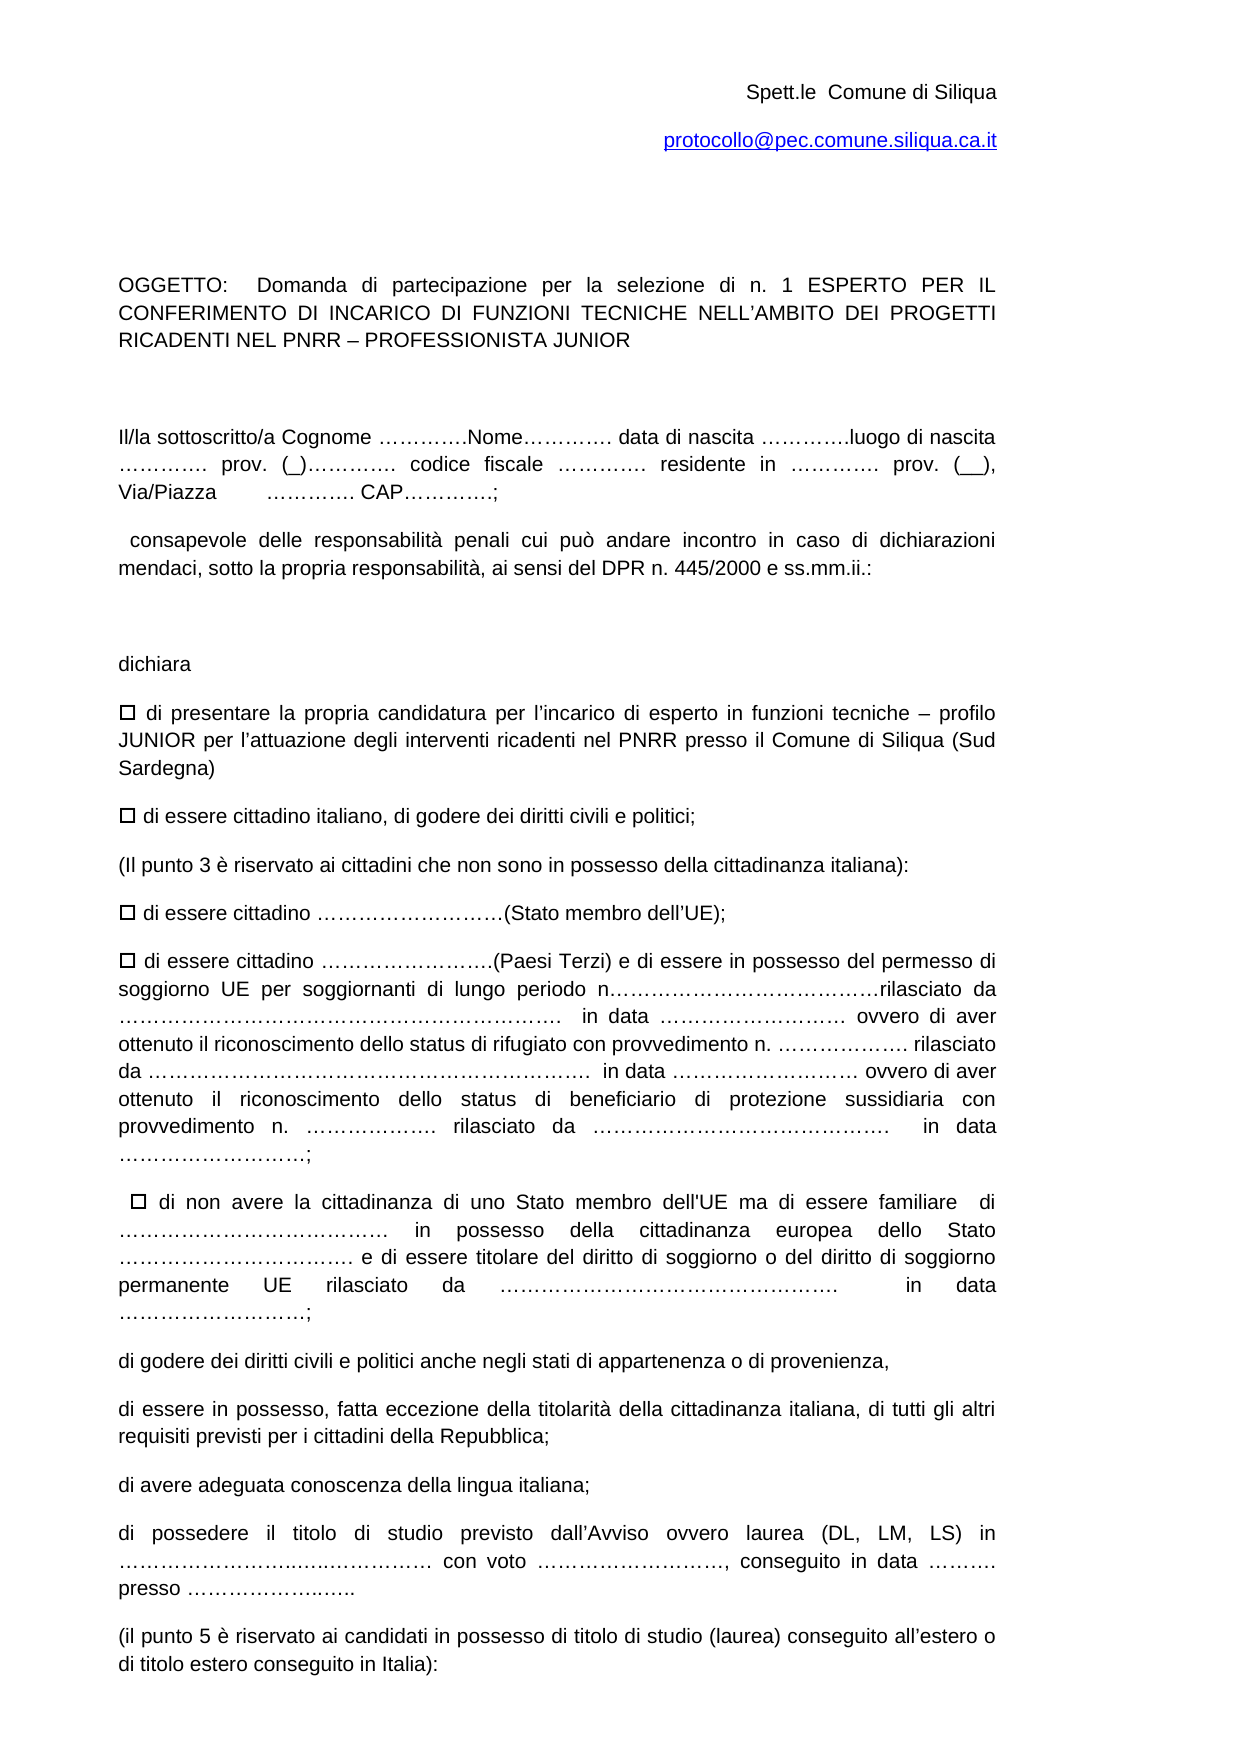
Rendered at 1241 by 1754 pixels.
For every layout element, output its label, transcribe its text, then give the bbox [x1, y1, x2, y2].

text (Il punto 3 è riservato ai cittadini che non sono in possesso della cittadinanza italiana): [118, 852, 997, 876]
text di essere cittadino …………………….(Paesi Terzi) e di essere in possesso del permesso di soggiorno UE per soggiornanti di lungo periodo n…………………………………rilasciato da ………………………………………………………. in data ……………………… ovvero di aver ottenuto il riconoscimento dello status di rifugiato con provvedimento n. ………………. rilasciato da ………………………………………………………. in data ……………………… ovvero di aver ottenuto il riconoscimento dello status di beneficiario di protezione sussidiaria con provvedimento n. ………………. rilasciato da ……………………………………. in data ………………………; [118, 949, 997, 1166]
text (il punto 5 è riservato ai candidati in possesso di titolo di studio (laurea) conseguito all’estero o di titolo estero conseguito in Italia): [118, 1624, 997, 1676]
text consapevole delle responsabilità penali cui può andare incontro in caso di dichiarazioni mendaci, sotto la propria responsabilità, ai sensi del DPR n. 445/2000 e ss.mm.ii.: [118, 528, 997, 579]
text di essere cittadino italiano, di godere dei diritti civili e politici; [118, 804, 997, 828]
text di essere in possesso, fatta eccezione della titolarità della cittadinanza italiana, di tutti gli altri requisiti previsti per i cittadini della Repubblica; [118, 1397, 997, 1448]
text Spett.le Comune di Siliqua [118, 80, 997, 104]
text di presentare la propria candidatura per l’incarico di esperto in funzioni tecniche – profilo JUNIOR per l’attuazione degli interventi ricadenti nel PNRR presso il Comune di Siliqua (Sud Sardegna) [118, 701, 997, 779]
text Il/la sottoscritto/a Cognome ………….Nome…………. data di nascita ………….luogo di nascita …………. prov. (_)…………. codice fiscale …………. residente in …………. prov. (__), Via/Piazza …………. CAP………….; [118, 425, 997, 504]
text di avere adeguata conoscenza della lingua italiana; [118, 1473, 997, 1497]
text di essere cittadino ………………………(Stato membro dell’UE); [118, 901, 997, 925]
text protocollo@pec.comune.siliqua.ca.it [118, 128, 997, 152]
text di non avere la cittadinanza di uno Stato membro dell'UE ma di essere familiare di ………………………………… in possesso della cittadinanza europea dello Stato ……………………………. e di essere titolare del diritto di soggiorno o del diritto di soggiorno permanente UE rilasciato da …………………………………………. in data ………………………; [118, 1190, 997, 1324]
text OGGETTO: Domanda di partecipazione per la selezione di n. 1 ESPERTO PER IL CONFERIMENTO DI INCARICO DI FUNZIONI TECNICHE NELL’AMBITO DEI PROGETTI RICADENTI NEL PNRR – PROFESSIONISTA JUNIOR [118, 273, 997, 352]
text di possedere il titolo di studio previsto dall’Avviso ovvero laurea (DL, LM, LS) in ……………………..…..…………… con voto ………………………, conseguito in data ………. presso ………………..….. [118, 1521, 997, 1600]
text dichiara [118, 652, 997, 676]
text di godere dei diritti civili e politici anche negli stati di appartenenza o di provenienza, [118, 1348, 997, 1372]
